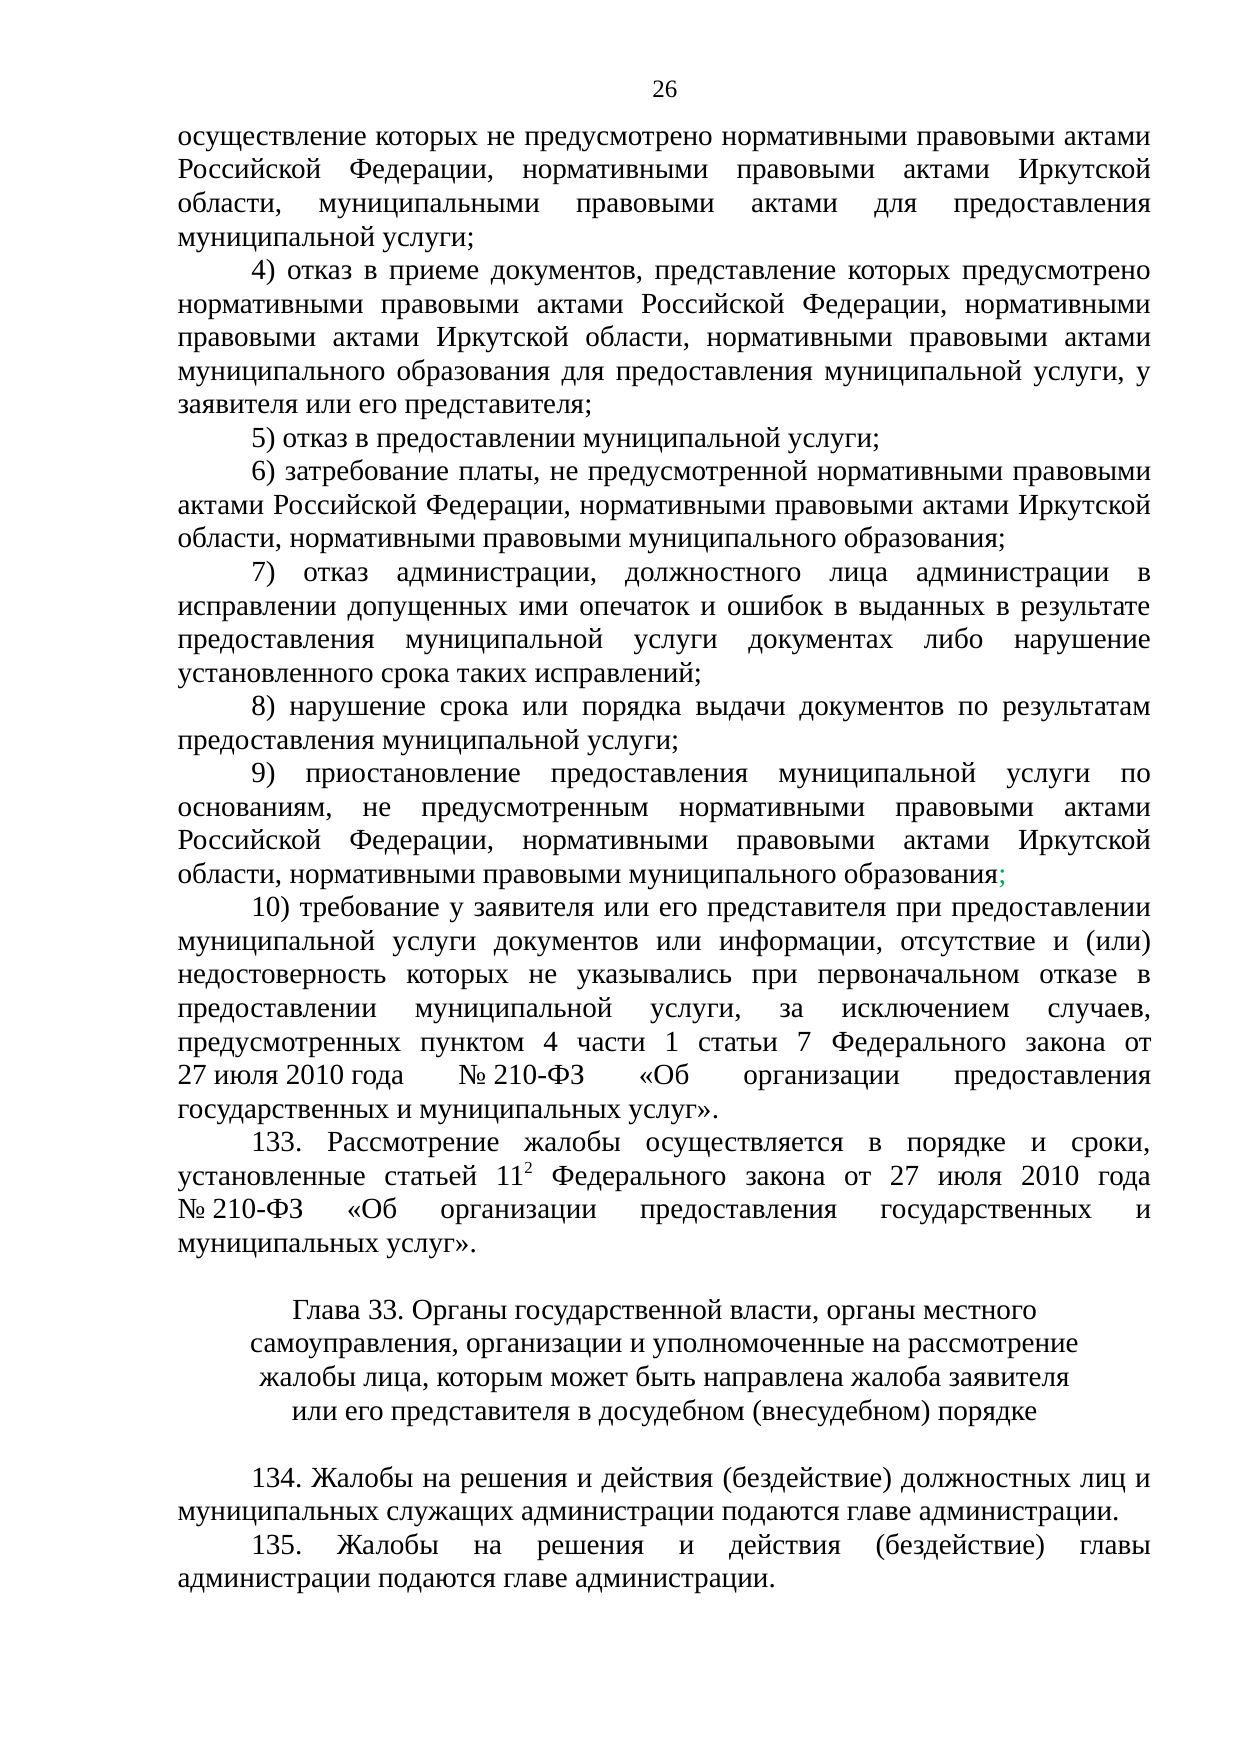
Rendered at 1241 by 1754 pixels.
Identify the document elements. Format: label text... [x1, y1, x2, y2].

text 9) приостановление предоставления муниципальной услуги по основаниям, не предусмотренным нормативными правовыми актами Российской Федерации, нормативными правовыми актами Иркутской области, нормативными правовыми муниципального образования; [177, 755, 1152, 889]
text 7) отказ администрации, должностного лица администрации в исправлении допущенных ими опечаток и ошибок в выданных в результате предоставления муниципальной услуги документах либо нарушение установленного срока таких исправлений; [177, 554, 1152, 688]
text 134. Жалобы на решения и действия (бездействие) должностных лиц и муниципальных служащих администрации подаются главе администрации. [177, 1460, 1152, 1527]
text самоуправления, организации и уполномоченные на рассмотрение [177, 1326, 1152, 1359]
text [177, 118, 1152, 252]
text 10) требование у заявителя или его представителя при предоставлении муниципальной услуги документов или информации, отсутствие и (или) недостоверность которых не указывались при первоначальном отказе в предоставлении муниципальной услуги, за исключением случаев, предусмотренных пунктом 4 части 1 статьи 7 Федерального закона от 27 июля 2010 года № 210-ФЗ «Об организации предоставления государственных и муниципальных услуг». [177, 889, 1152, 1124]
text 4) отказ в приеме документов, представление которых предусмотрено нормативными правовыми актами Российской Федерации, нормативными правовыми актами Иркутской области, нормативными правовыми актами муниципального образования для предоставления муниципальной услуги, у заявителя или его представителя; [177, 252, 1152, 420]
text жалобы лица, которым может быть направлена жалоба заявителя [177, 1359, 1152, 1393]
text 5) отказ в предоставлении муниципальной услуги; [177, 420, 1152, 453]
text или его представителя в досудебном (внесудебном) порядке [177, 1393, 1152, 1426]
text 6) затребование платы, не предусмотренной нормативными правовыми актами Российской Федерации, нормативными правовыми актами Иркутской области, нормативными правовыми муниципального образования; [177, 453, 1152, 554]
text 8) нарушение срока или порядка выдачи документов по результатам предоставления муниципальной услуги; [177, 688, 1152, 755]
text Глава 33. Органы государственной власти, органы местного [177, 1292, 1152, 1326]
text 135. Жалобы на решения и действия (бездействие) главы администрации подаются главе администрации. [177, 1527, 1152, 1594]
text 133. Рассмотрение жалобы осуществляется в порядке и сроки, установленные статьей 112 Федерального закона от 27 июля 2010 года № 210-ФЗ «Об организации предоставления государственных и муниципальных услуг». [177, 1124, 1152, 1258]
